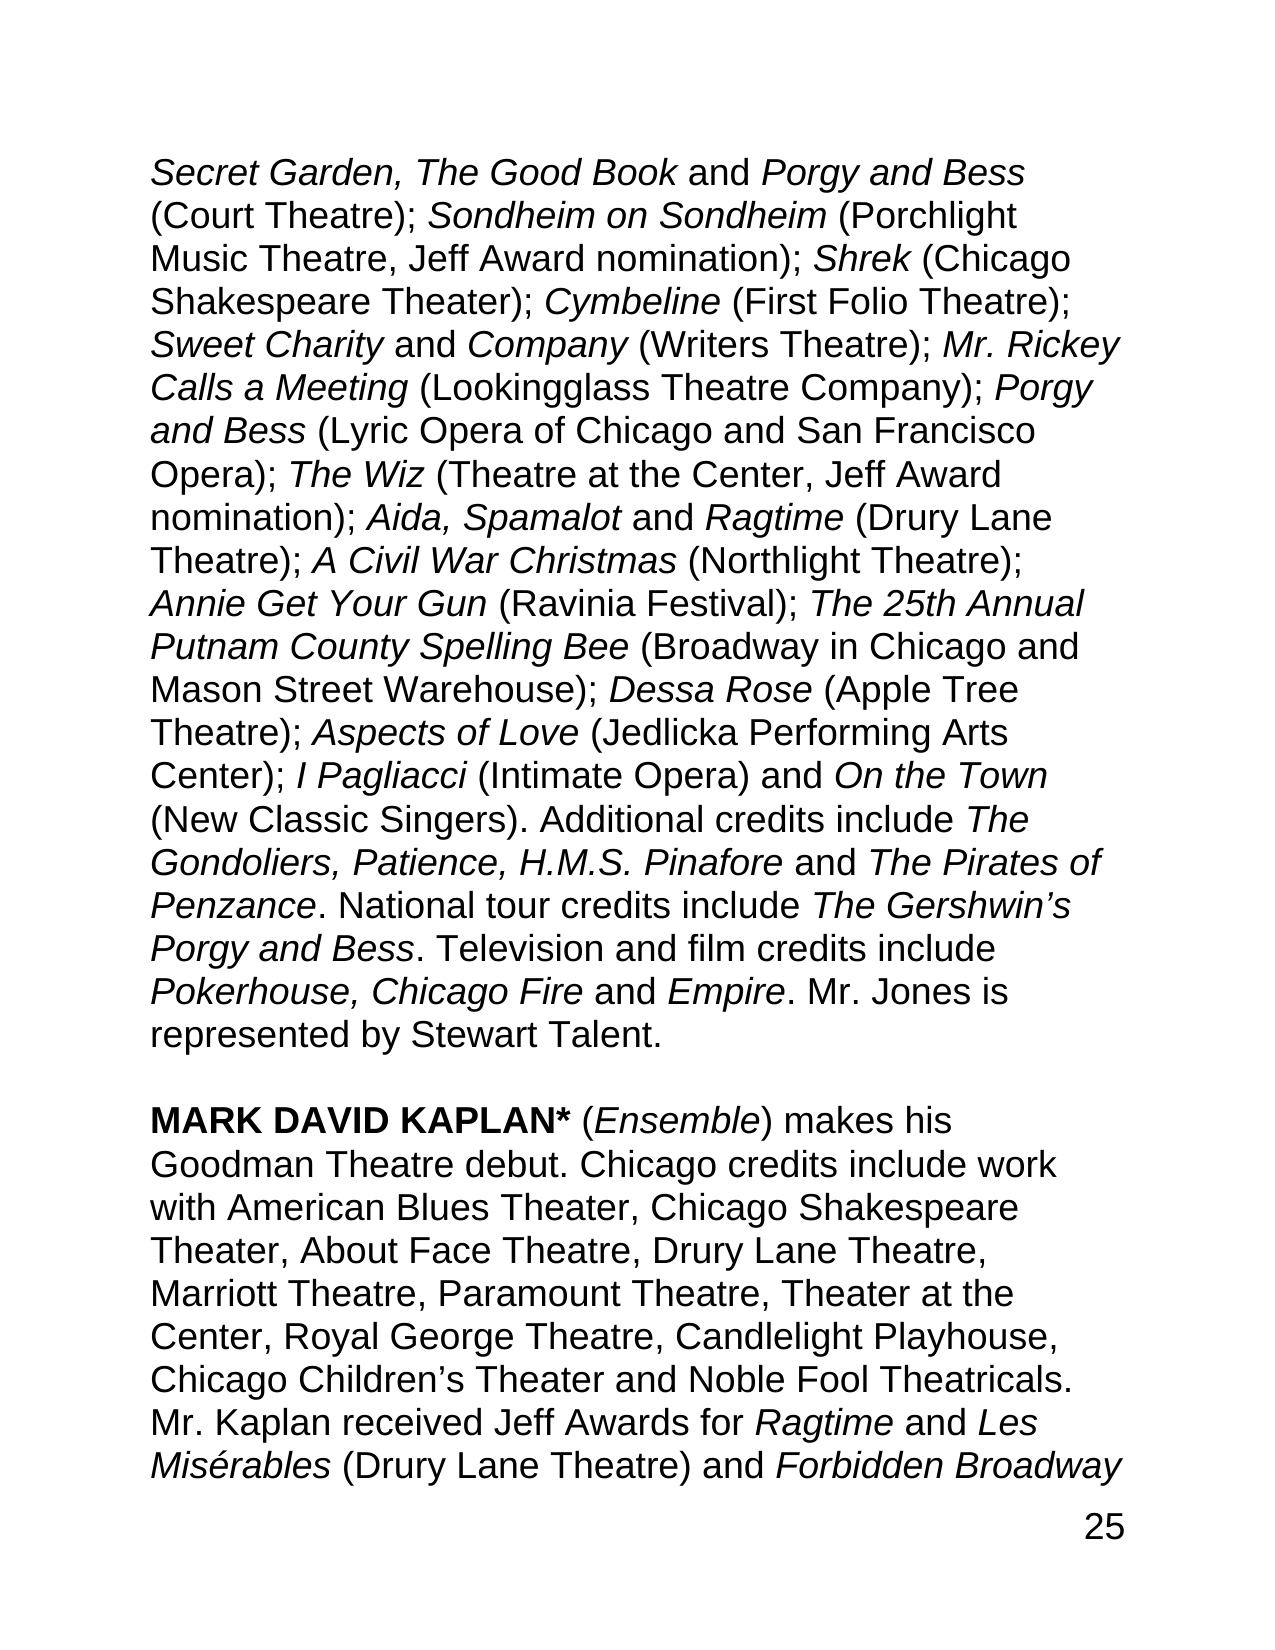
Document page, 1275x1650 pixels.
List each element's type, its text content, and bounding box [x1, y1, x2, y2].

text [150, 1228, 1125, 1487]
text MARK DAVID KAPLAN* (Ensemble) makes his Goodman Theatre debut. Chicago credits include work with American Blues Theater, Chicago Shakespeare [150, 1099, 1125, 1228]
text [150, 150, 1125, 1056]
